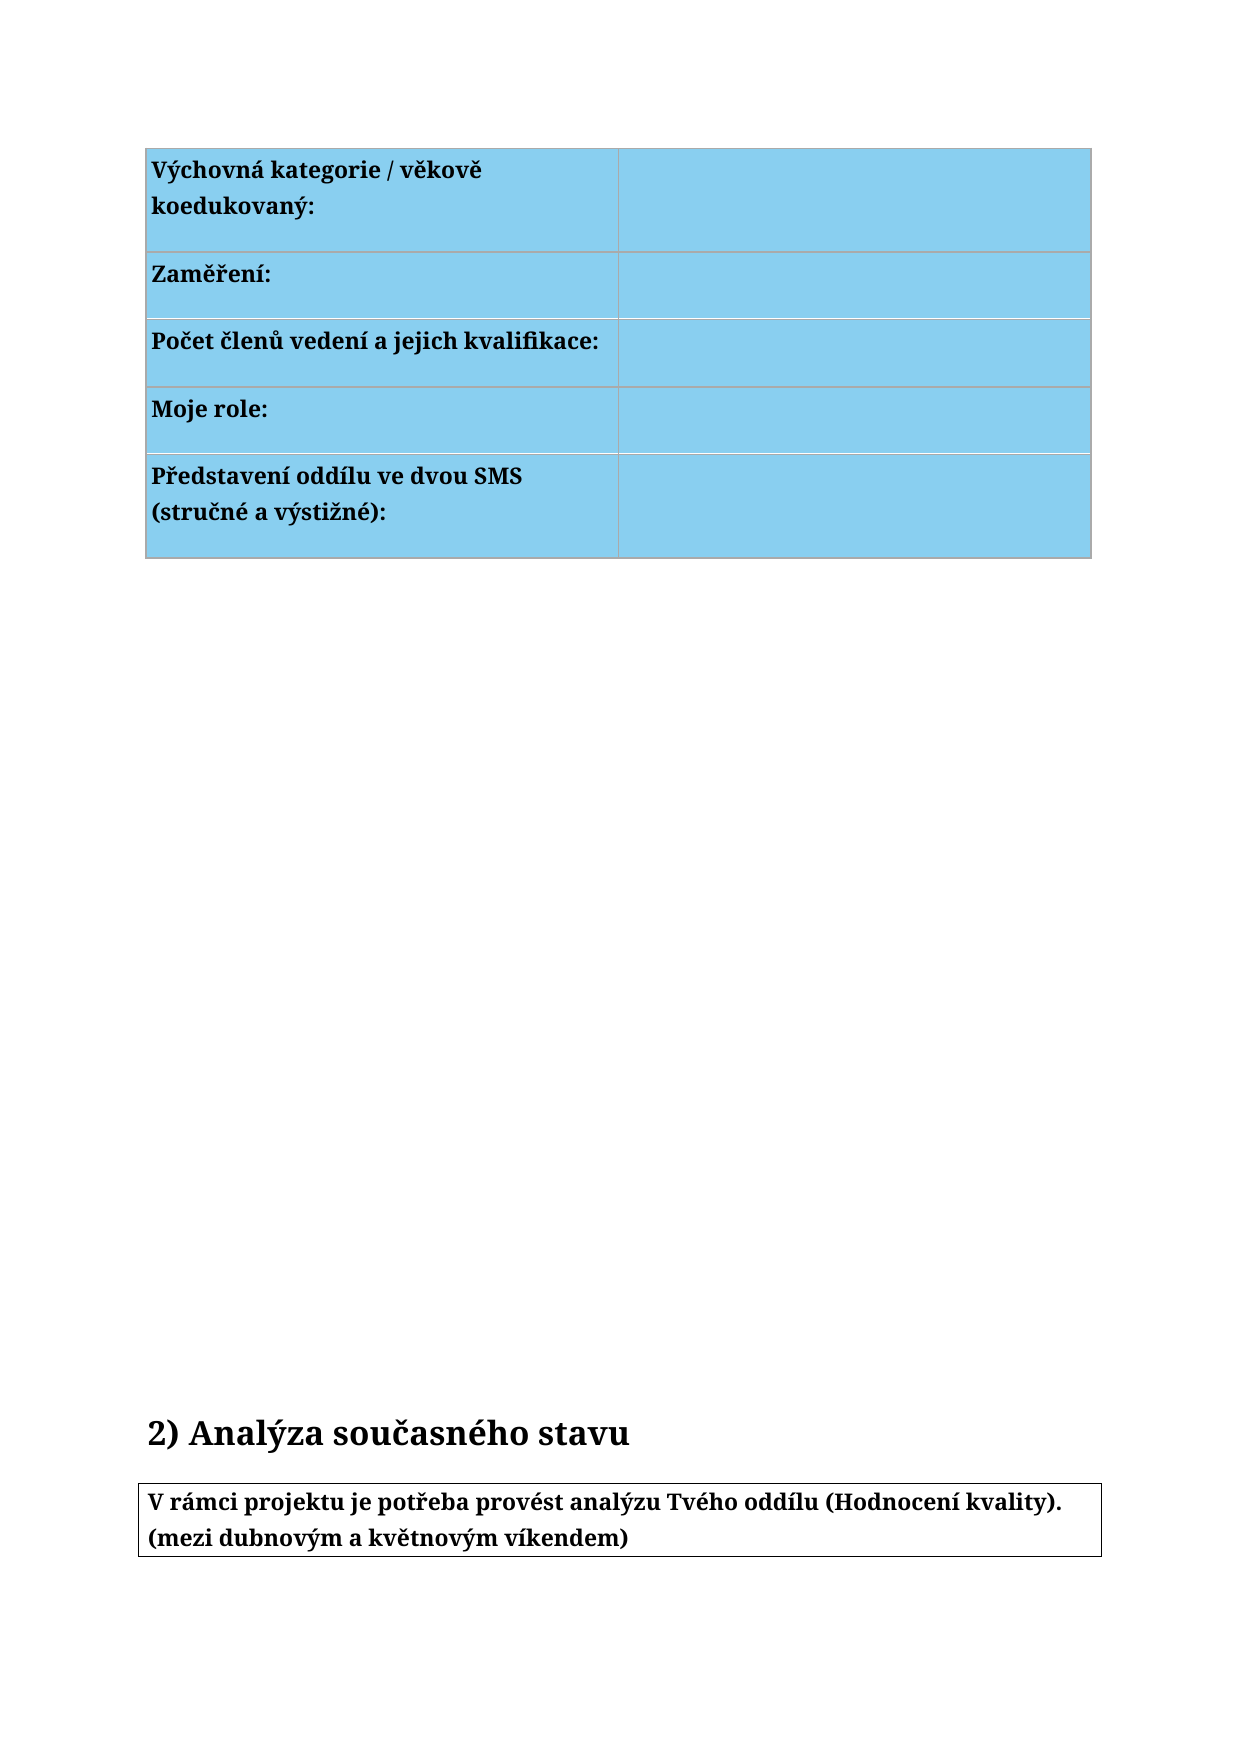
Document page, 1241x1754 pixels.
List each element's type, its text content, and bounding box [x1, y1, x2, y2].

table_cell Moje role: [147, 388, 618, 453]
table_cell Počet členů vedení a jejich kvalifikace: [147, 320, 618, 386]
table_cell [619, 149, 1090, 251]
text 2) Analýza současného stavu [148, 1410, 1093, 1456]
table_cell Představení oddílu ve dvou SMS (stručné a výstižné): [147, 455, 618, 557]
table_cell Výchovná kategorie / věkově koedukovaný: [147, 149, 618, 251]
table_cell [619, 253, 1090, 318]
table_cell [619, 455, 1090, 557]
text V rámci projektu je potřeba provést analýzu Tvého oddílu (Hodnocení kvality). (mezi dubnovým a květnovým víkendem) [139, 1484, 1101, 1556]
table_cell [619, 320, 1090, 386]
table_cell Zaměření: [147, 253, 618, 318]
table_cell [619, 388, 1090, 453]
